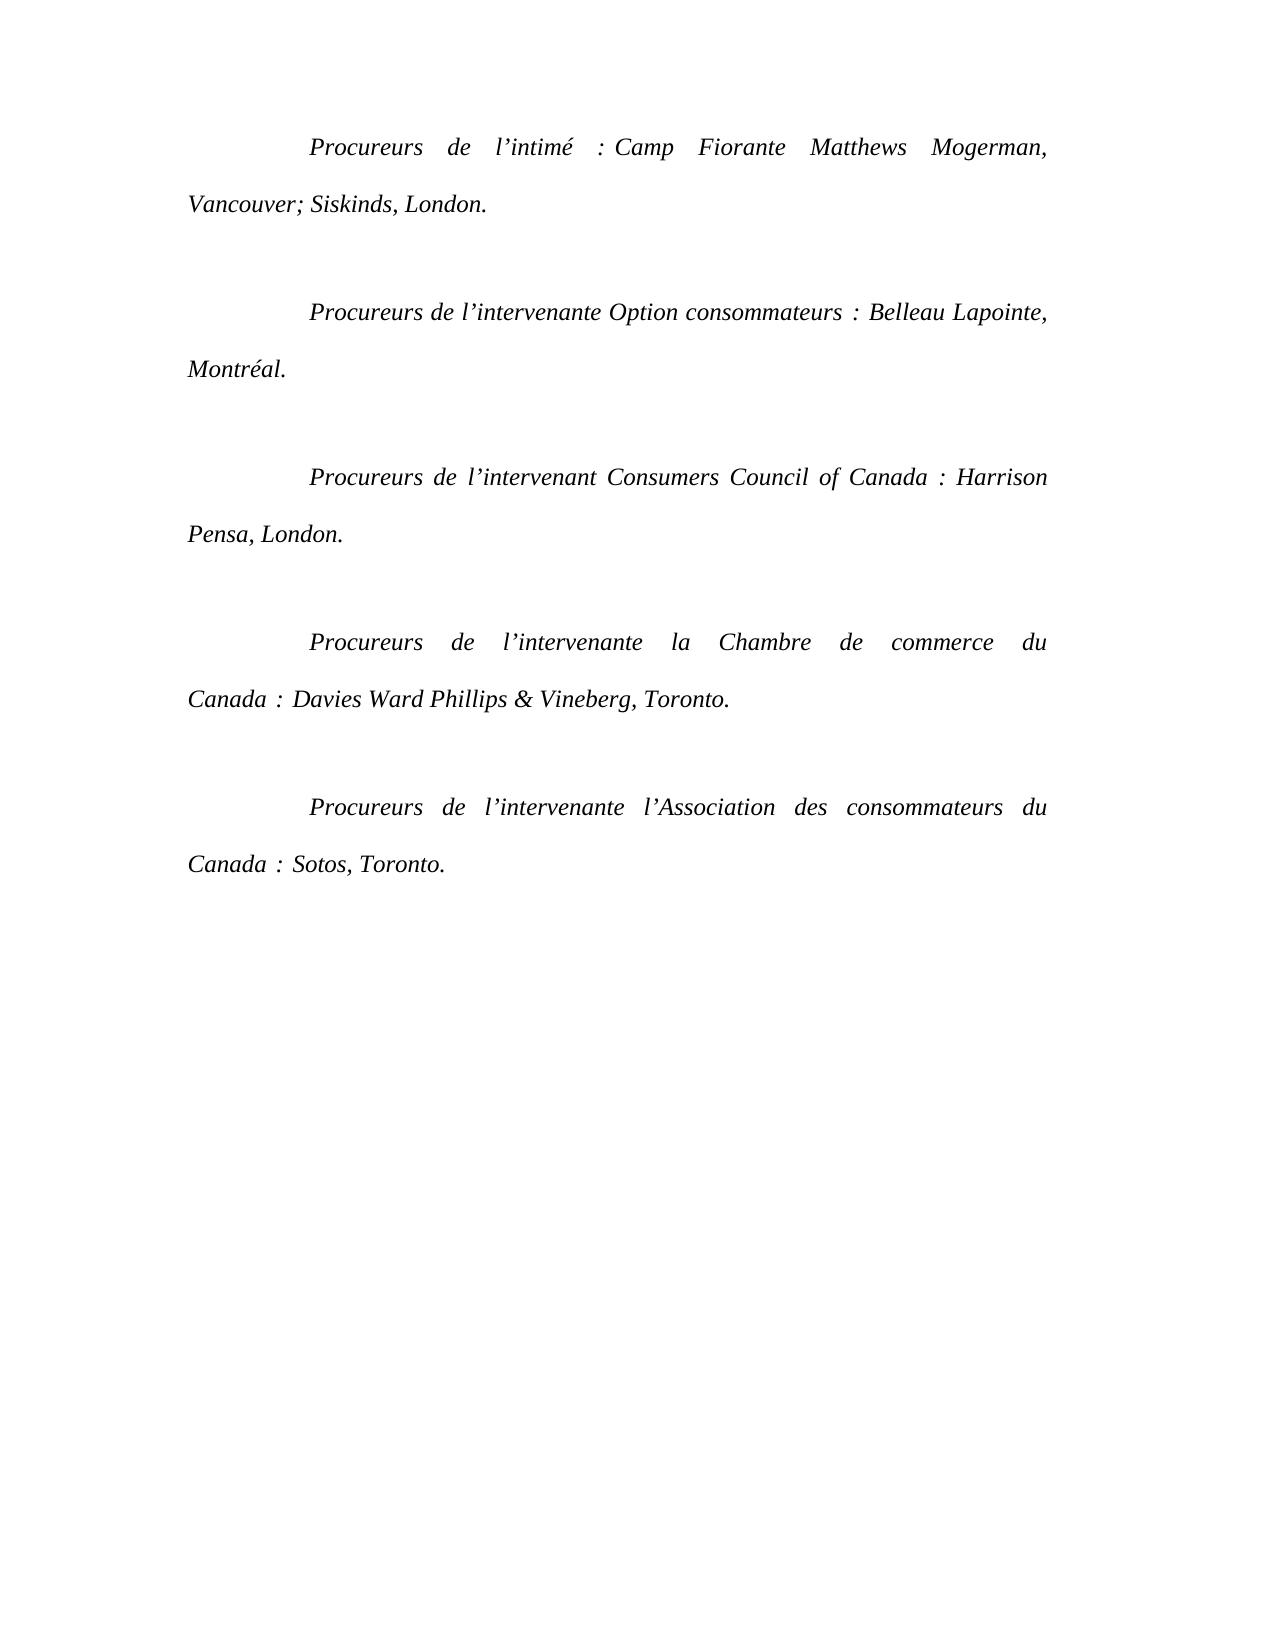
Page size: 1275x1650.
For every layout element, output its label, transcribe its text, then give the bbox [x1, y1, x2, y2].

text Procureurs de l’intervenante la Chambre de commerce du Canada : Davies Ward Phillips & Vineberg, Toronto. [187, 627, 1050, 713]
text Procureurs de l’intervenante Option consommateurs : Belleau Lapointe, Montréal. [187, 297, 1050, 383]
text Procureurs de l’intimé : Camp Fiorante Matthews Mogerman, Vancouver; Siskinds, London. [187, 132, 1050, 218]
text Procureurs de l’intervenant Consumers Council of Canada : Harrison Pensa, London. [187, 462, 1050, 548]
text Procureurs de l’intervenante l’Association des consommateurs du Canada : Sotos, Toronto. [187, 792, 1050, 878]
